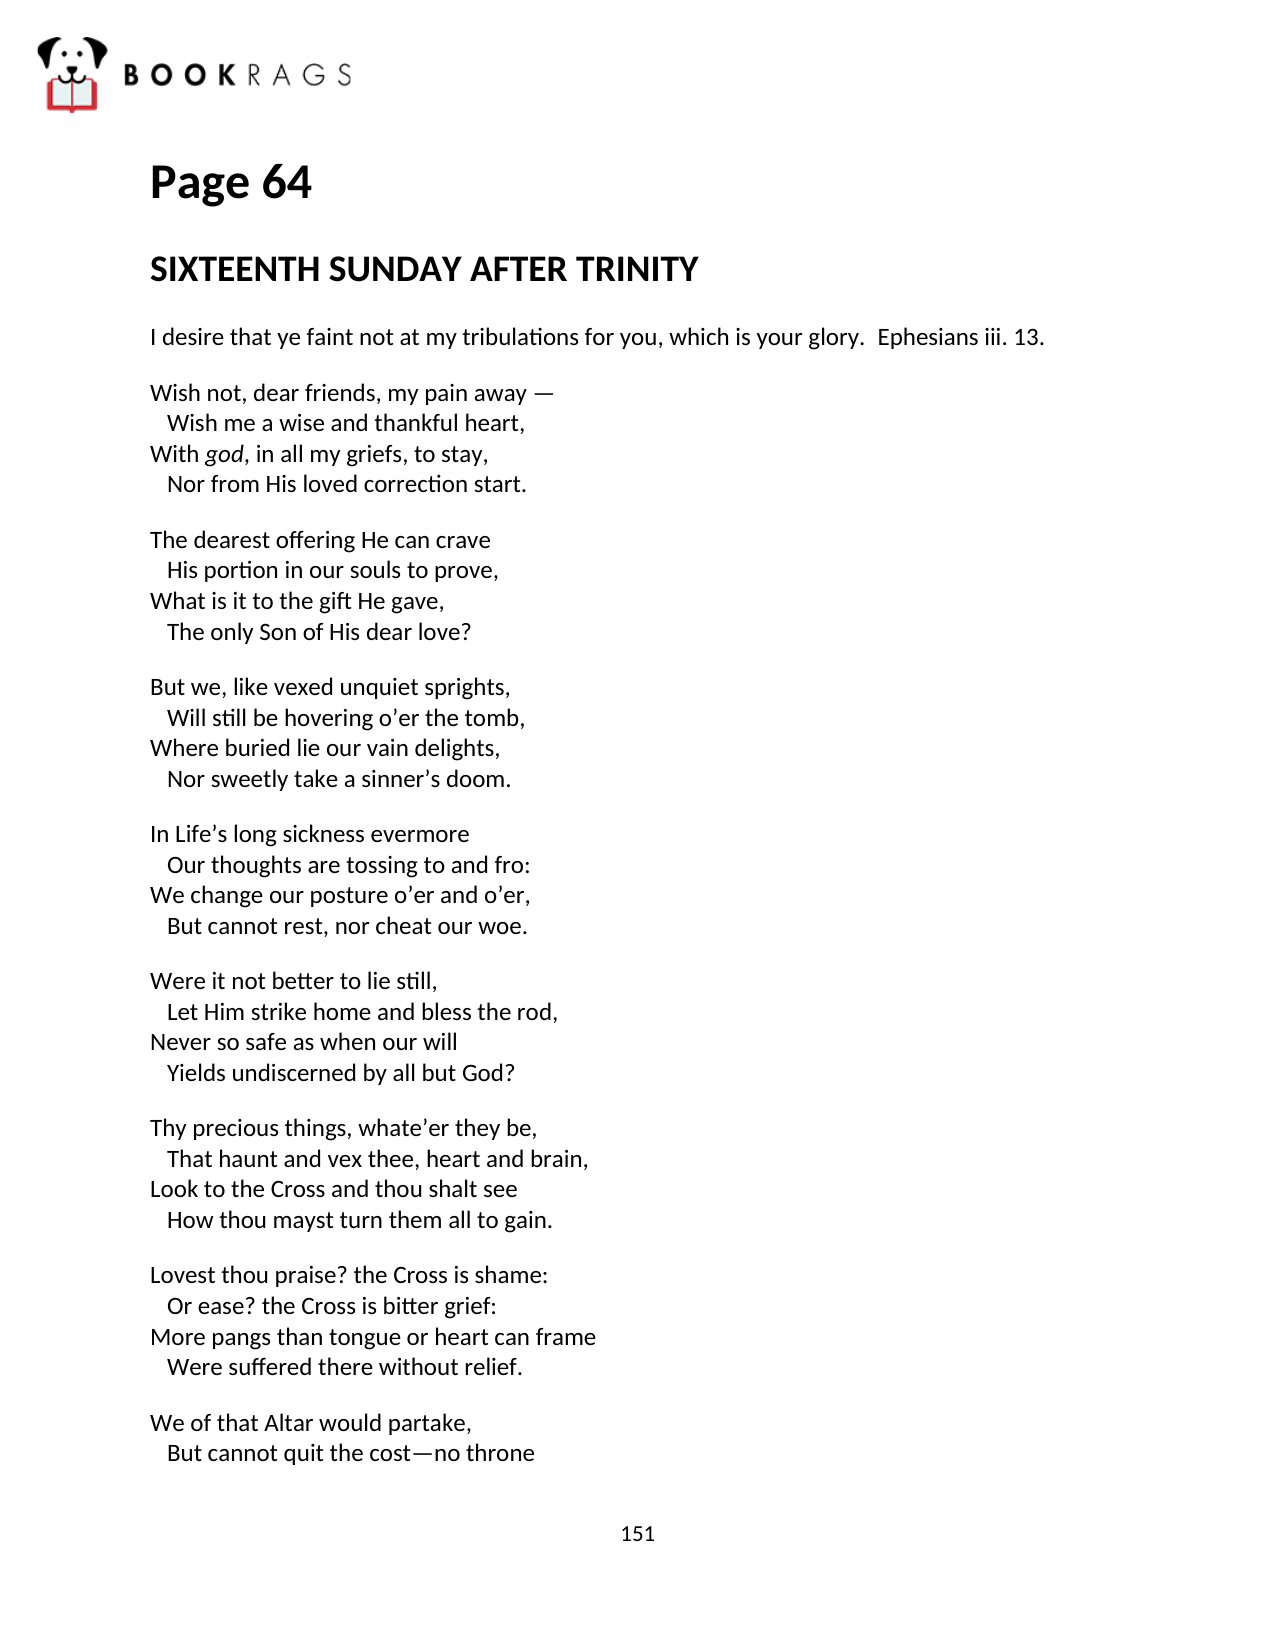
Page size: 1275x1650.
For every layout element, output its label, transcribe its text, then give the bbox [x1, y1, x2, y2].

text Thy precious things, whate’er they be, That haunt and vex thee, heart and brain, Look to the Cross and thou shalt see How thou mayst turn them all to gain. [150, 1112, 1125, 1234]
text Were it not better to lie still, Let Him strike home and bless the rod, Never so safe as when our will Yields undiscerned by all but God? [150, 965, 1125, 1087]
picture [37, 37, 351, 113]
text I desire that ye faint not at my tribulations for you, which is your glory. Ephesians iii. 13. [150, 322, 1125, 352]
text The dearest offering He can crave His portion in our souls to prove, What is it to the gift He gave, The only Son of His dear love? [150, 524, 1125, 646]
text In Life’s long sickness evermore Our thoughts are tossing to and fro: We change our posture o’er and o’er, But cannot rest, nor cheat our woe. [150, 818, 1125, 940]
text But we, like vexed unquiet sprights, Will still be hovering o’er the tomb, Where buried lie our vain delights, Nor sweetly take a sinner’s doom. [150, 671, 1125, 793]
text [150, 1407, 1125, 1468]
text SIXTEENTH SUNDAY AFTER TRINITY [150, 244, 1125, 290]
text Page 64 [150, 150, 1125, 211]
text Lovest thou praise? the Cross is shame: Or ease? the Cross is bitter grief: More pangs than tongue or heart can frame Were suffered there without relief. [150, 1259, 1125, 1382]
text Wish not, dear friends, my pain away — Wish me a wise and thankful heart, With god, in all my griefs, to stay, Nor from His loved correction start. [150, 377, 1125, 499]
